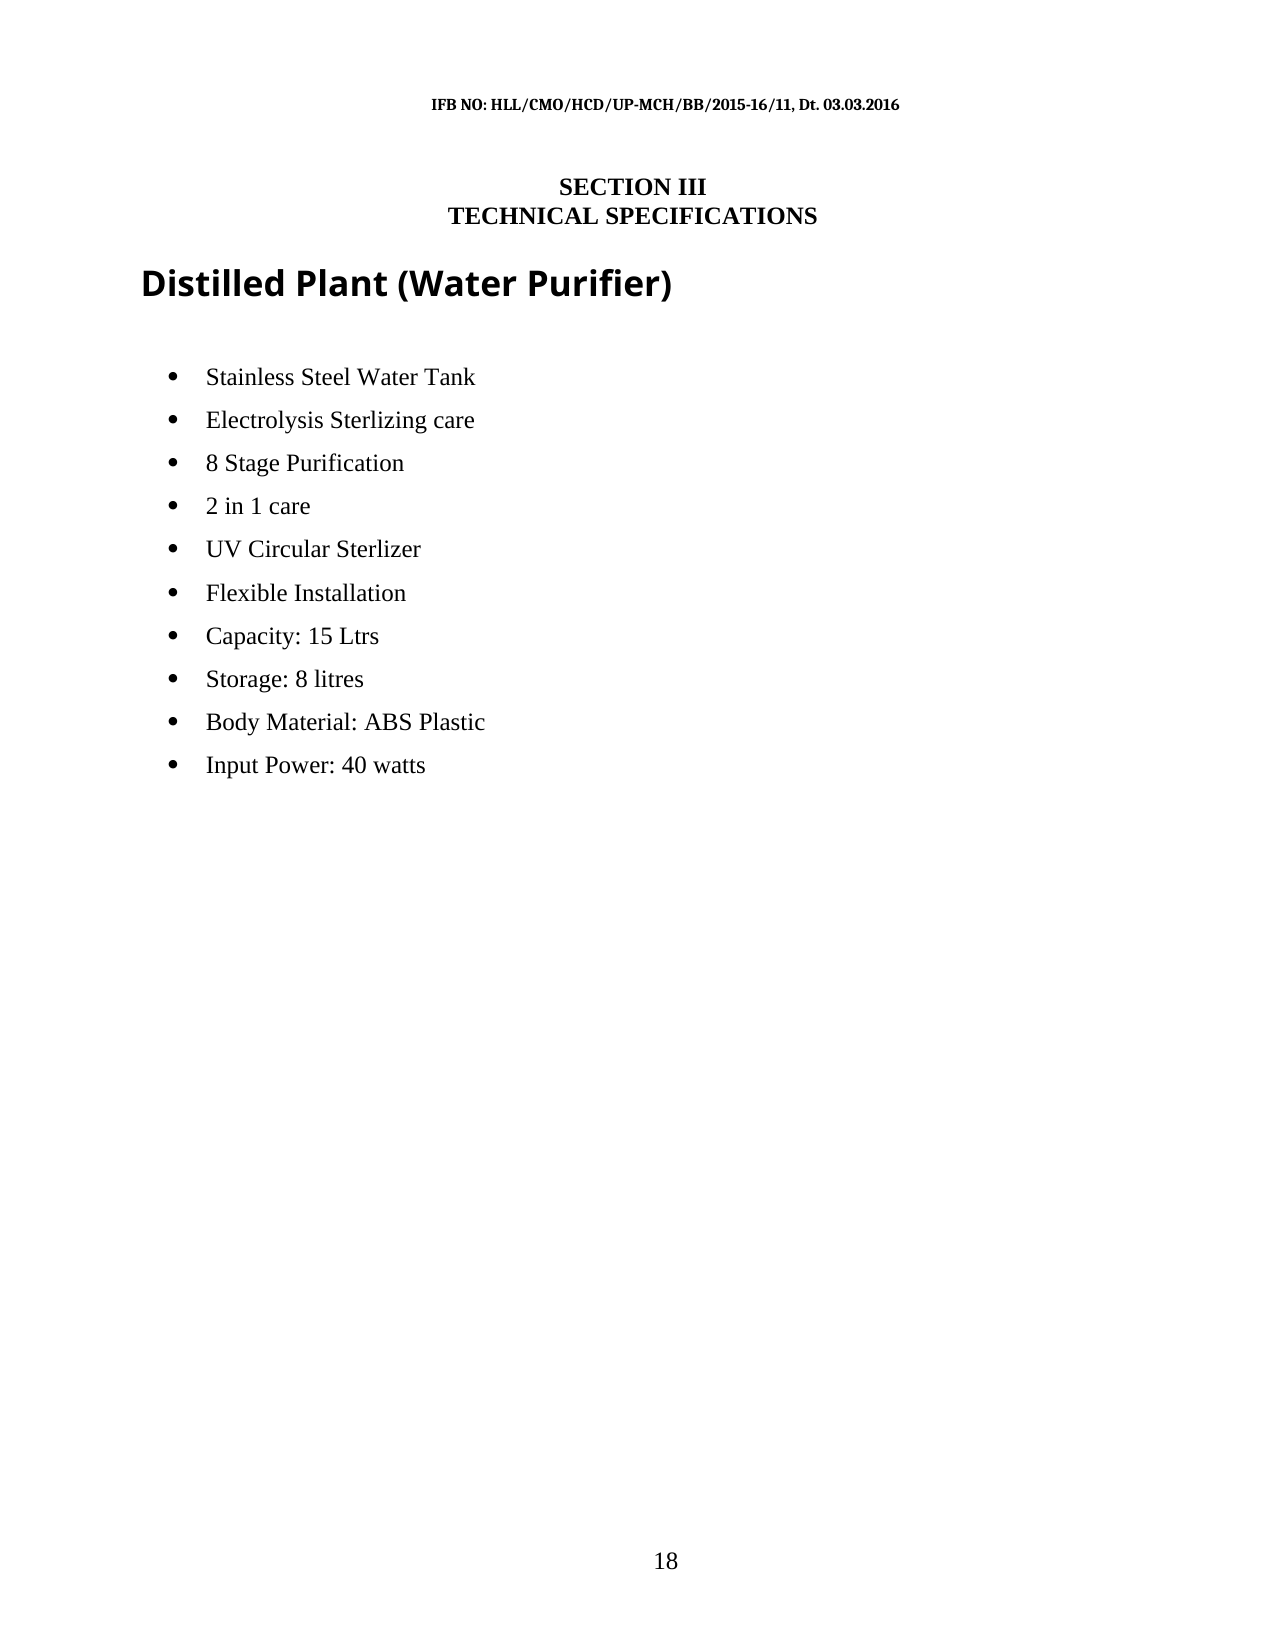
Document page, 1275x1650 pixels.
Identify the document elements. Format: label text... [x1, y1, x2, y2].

list Stainless Steel Water Tank [168, 362, 1200, 391]
text TECHNICAL SPECIFICATIONS [131, 201, 1134, 230]
list 2 in 1 care [168, 491, 1200, 520]
list Flexible Installation [168, 578, 1200, 606]
list Body Material: ABS Plastic [168, 707, 1200, 736]
subtitle SECTION III [131, 172, 1134, 201]
list Capacity: 15 Ltrs [168, 621, 1200, 649]
list UV Circular Sterlizer [168, 534, 1200, 563]
list Input Power: 40 watts [168, 750, 1200, 779]
list 8 Stage Purification [168, 448, 1200, 477]
list Electrolysis Sterlizing care [168, 405, 1200, 434]
text Distilled Plant (Water Purifier) [131, 259, 1200, 307]
list Storage: 8 litres [168, 664, 1200, 693]
